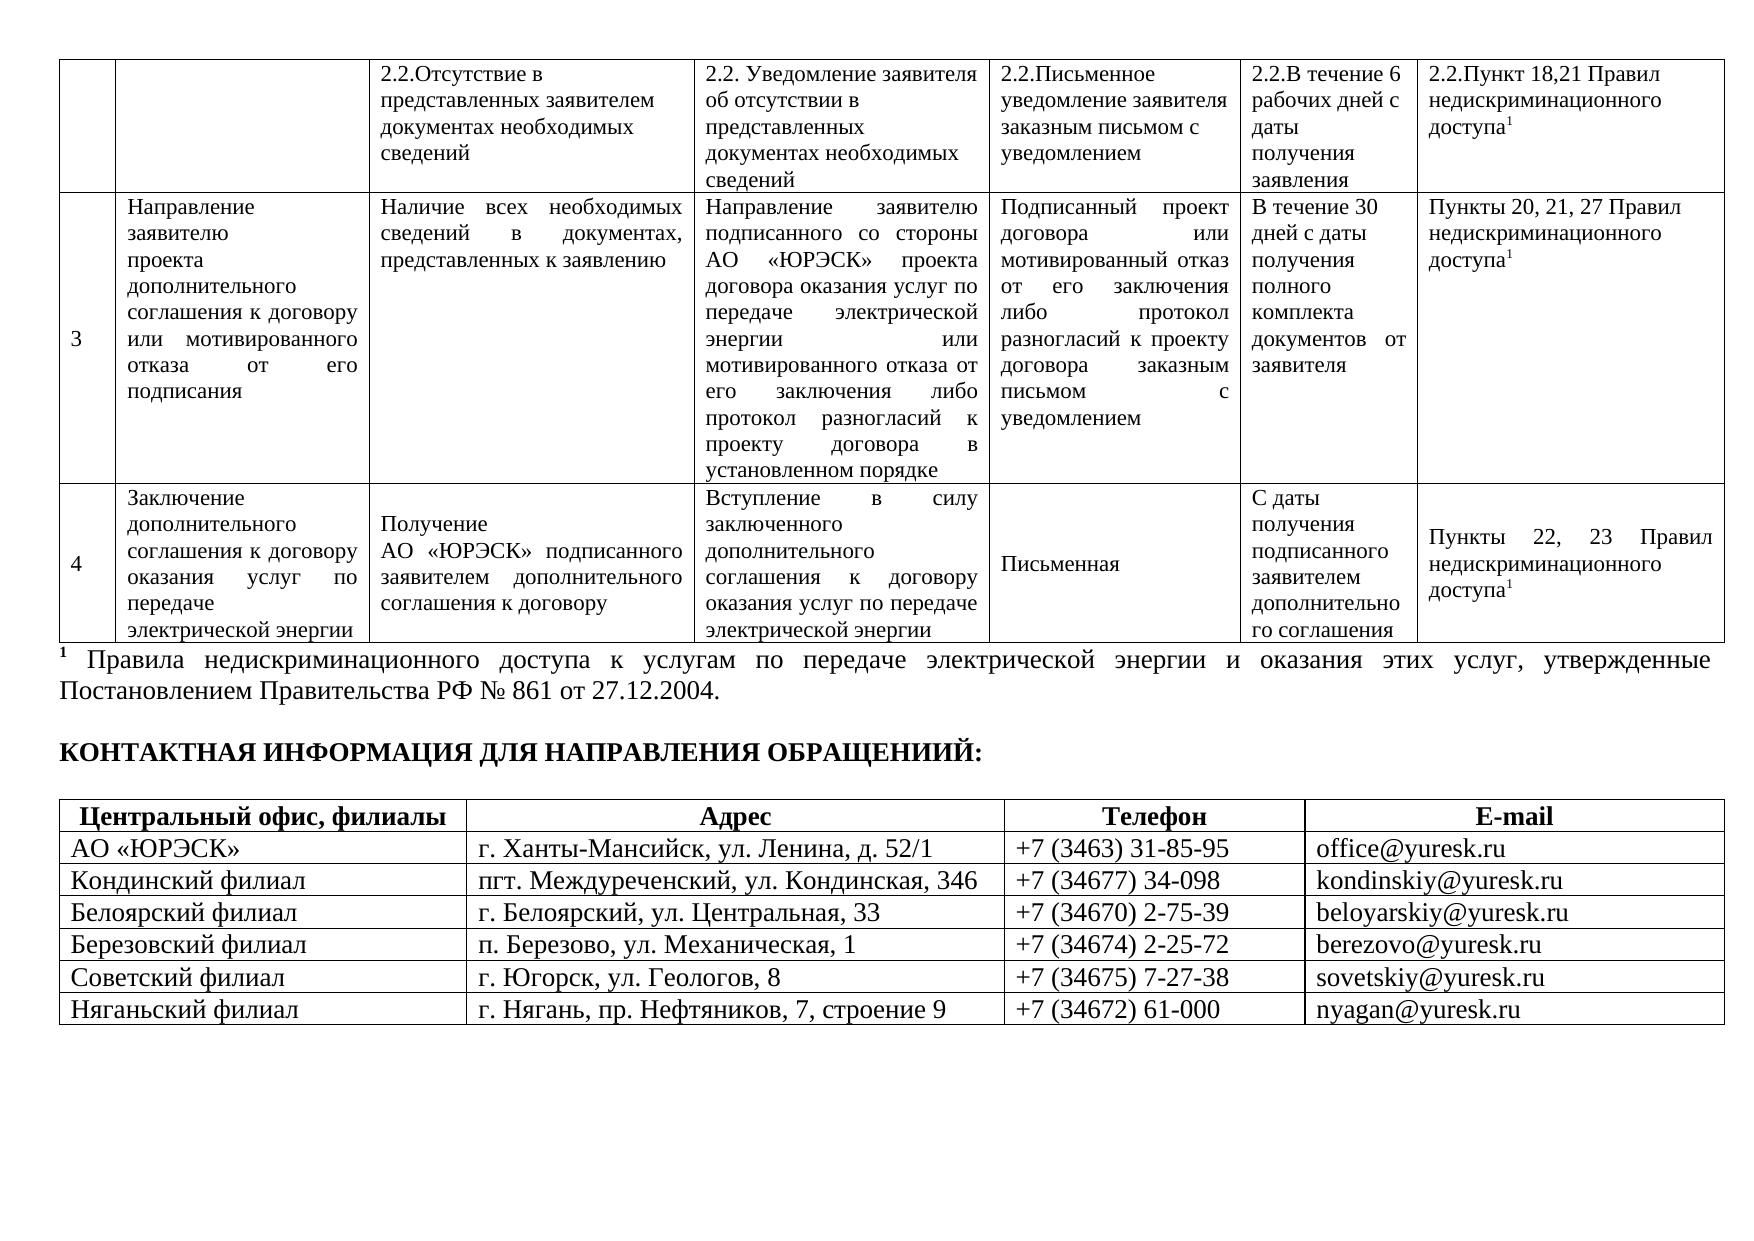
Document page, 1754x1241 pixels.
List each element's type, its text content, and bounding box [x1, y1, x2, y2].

table_cell Пункты 22, 23 Правил недискриминационного доступа1 [1418, 484, 1724, 642]
table_cell +7 (34672) 61-000 [1005, 993, 1304, 1024]
table_cell С даты получения подписанного заявителем дополнительного соглашения [1241, 484, 1417, 642]
table_cell г. Ханты-Мансийск, ул. Ленина, д. 52/1 [467, 832, 1004, 863]
table_cell Советский филиал [60, 961, 466, 992]
table_cell Наличие всех необходимых сведений в документах, представленных к заявлению [370, 193, 694, 483]
table_cell beloyarskiy@yuresk.ru [1306, 896, 1724, 928]
table_cell Белоярский филиал [60, 896, 466, 928]
table_cell +7 (34670) 2-75-39 [1005, 896, 1304, 928]
table_cell Вступление в силу заключенного дополнительного соглашения к договору оказания услуг по передаче электрической энергии [695, 484, 989, 642]
table_cell kondinskiy@yuresk.ru [1306, 864, 1724, 895]
table_cell Подписанный проект договора или мотивированный отказ от его заключения либо протокол разногласий к проекту договора заказным письмом с уведомлением [990, 193, 1240, 483]
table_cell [695, 60, 989, 192]
table_header E-mail [1306, 800, 1724, 831]
table_cell +7 (3463) 31-85-95 [1005, 832, 1304, 863]
table_cell +7 (34674) 2-25-72 [1005, 929, 1304, 960]
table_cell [370, 60, 694, 192]
table_cell Няганьский филиал [60, 993, 466, 1024]
table_cell Кондинский филиал [60, 864, 466, 895]
table_cell Направление заявителю подписанного со стороны АО «ЮРЭСК» проекта договора оказания услуг по передаче электрической энергии или мотивированного отказа от его заключения либо протокол разногласий к проекту договора в установленном порядке [695, 193, 989, 483]
text 1 Правила недискриминационного доступа к услугам по передаче электрической энергии и оказания этих услуг, утвержденные Постановлением Правительства РФ № 861 от 27.12.2004. [59, 643, 1713, 705]
table_cell В течение 30 дней с даты получения полного комплекта документов от заявителя [1241, 193, 1417, 483]
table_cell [116, 60, 369, 192]
text КОНТАКТНАЯ ИНФОРМАЦИЯ ДЛЯ НАПРАВЛЕНИЯ ОБРАЩЕНИИЙ: [59, 737, 1713, 768]
table_cell berezovo@yuresk.ru [1306, 929, 1724, 960]
table_cell nyagan@yuresk.ru [1306, 993, 1724, 1024]
table_cell Письменная [990, 484, 1240, 642]
table_header Телефон [1005, 800, 1304, 831]
table_cell 2 [60, 60, 115, 192]
table_cell 4 [60, 484, 115, 642]
table_header Адрес [467, 800, 1004, 831]
table_cell г. Югорск, ул. Геологов, 8 [467, 961, 1004, 992]
table_cell пгт. Междуреченский, ул. Кондинская, 346 [467, 864, 1004, 895]
table_cell Заключение дополнительного соглашения к договору оказания услуг по передаче электрической энергии [116, 484, 369, 642]
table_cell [990, 60, 1240, 192]
table_cell АО «ЮРЭСК» [60, 832, 466, 863]
table_cell office@yuresk.ru [1306, 832, 1724, 863]
table_cell Получение АО «ЮРЭСК» подписанного заявителем дополнительного соглашения к договору [370, 484, 694, 642]
table_cell г. Белоярский, ул. Центральная, 33 [467, 896, 1004, 928]
table_cell 3 [60, 193, 115, 483]
table_header Центральный офис, филиалы [60, 800, 466, 831]
table_cell г. Нягань, пр. Нефтяников, 7, строение 9 [467, 993, 1004, 1024]
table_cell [1418, 60, 1724, 192]
table_cell п. Березово, ул. Механическая, 1 [467, 929, 1004, 960]
table_cell Направление заявителю проекта дополнительного соглашения к договору или мотивированного отказа от его подписания [116, 193, 369, 483]
table_cell Пункты 20, 21, 27 Правил недискриминационного доступа1 [1418, 193, 1724, 483]
table_cell +7 (34677) 34-098 [1005, 864, 1304, 895]
table_cell +7 (34675) 7-27-38 [1005, 961, 1304, 992]
table_cell sovetskiy@yuresk.ru [1306, 961, 1724, 992]
table_cell Березовский филиал [60, 929, 466, 960]
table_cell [1241, 60, 1417, 192]
